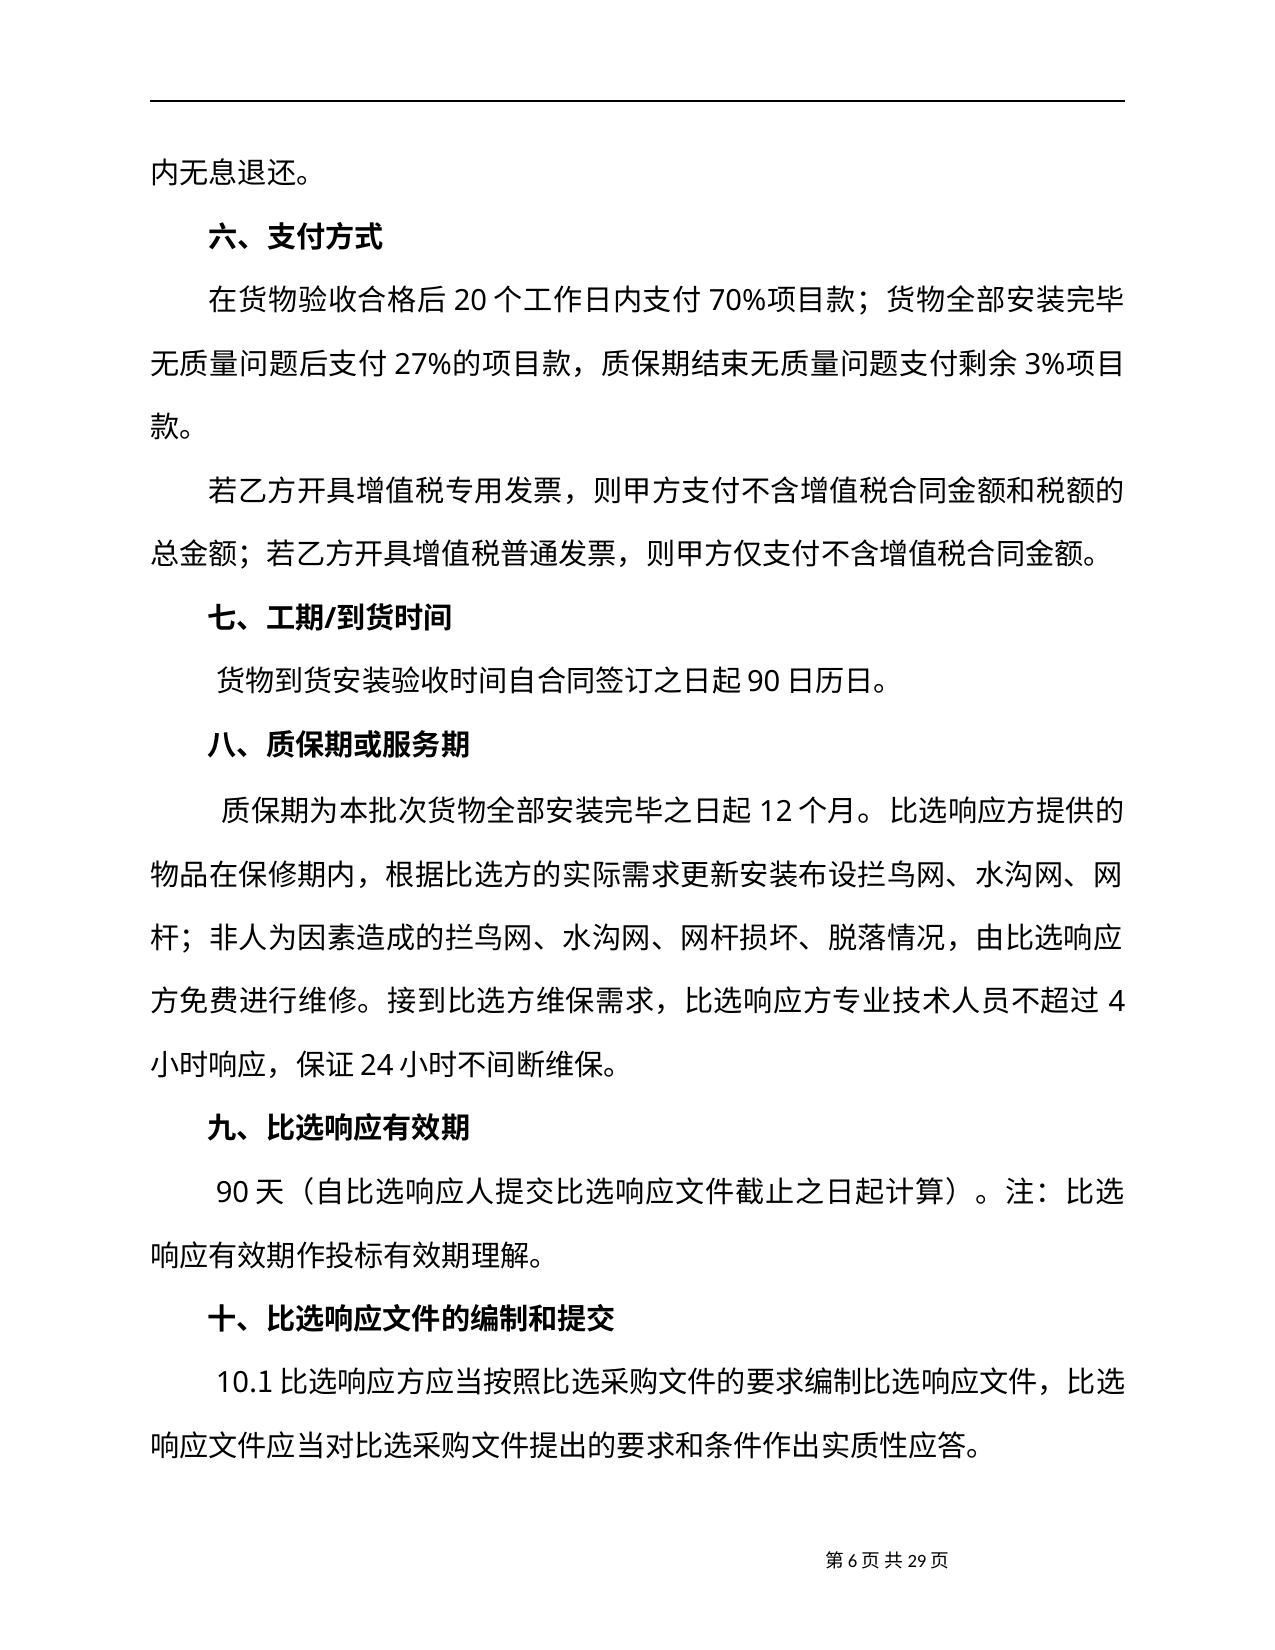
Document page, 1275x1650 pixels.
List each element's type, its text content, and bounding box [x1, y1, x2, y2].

text 90天（自比选响应人提交比选响应文件截止之日起计算）。注：比选响应有效期作投标有效期理解。 [150, 1168, 1125, 1274]
text 货物到货安装验收时间自合同签订之日起90日历日。 [150, 658, 1125, 700]
text 七、工期/到货时间 [150, 594, 1125, 637]
text 在货物验收合格后20个工作日内支付70%项目款；货物全部安装完毕无质量问题后支付27%的项目款，质保期结束无质量问题支付剩余3%项目款。 [150, 277, 1125, 446]
list 质保期或服务期 [150, 721, 1125, 764]
text 十、比选响应文件的编制和提交 [150, 1296, 1125, 1338]
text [150, 150, 1125, 192]
text 若乙方开具增值税专用发票，则甲方支付不含增值税合同金额和税额的总金额；若乙方开具增值税普通发票，则甲方仅支付不含增值税合同金额。 [150, 467, 1125, 573]
text 10.1比选响应方应当按照比选采购文件的要求编制比选响应文件，比选响应文件应当对比选采购文件提出的要求和条件作出实质性应答。 [150, 1359, 1125, 1465]
text 质保期为本批次货物全部安装完毕之日起12个月。比选响应方提供的物品在保修期内，根据比选方的实际需求更新安装布设拦鸟网、水沟网、网杆；非人为因素造成的拦鸟网、水沟网、网杆损坏、脱落情况，由比选响应方免费进行维修。接到比选方维保需求，比选响应方专业技术人员不超过4小时响应，保证24小时不间断维保。 [150, 785, 1125, 1084]
text 六、支付方式 [150, 213, 1125, 256]
text 九、比选响应有效期 [150, 1105, 1125, 1147]
